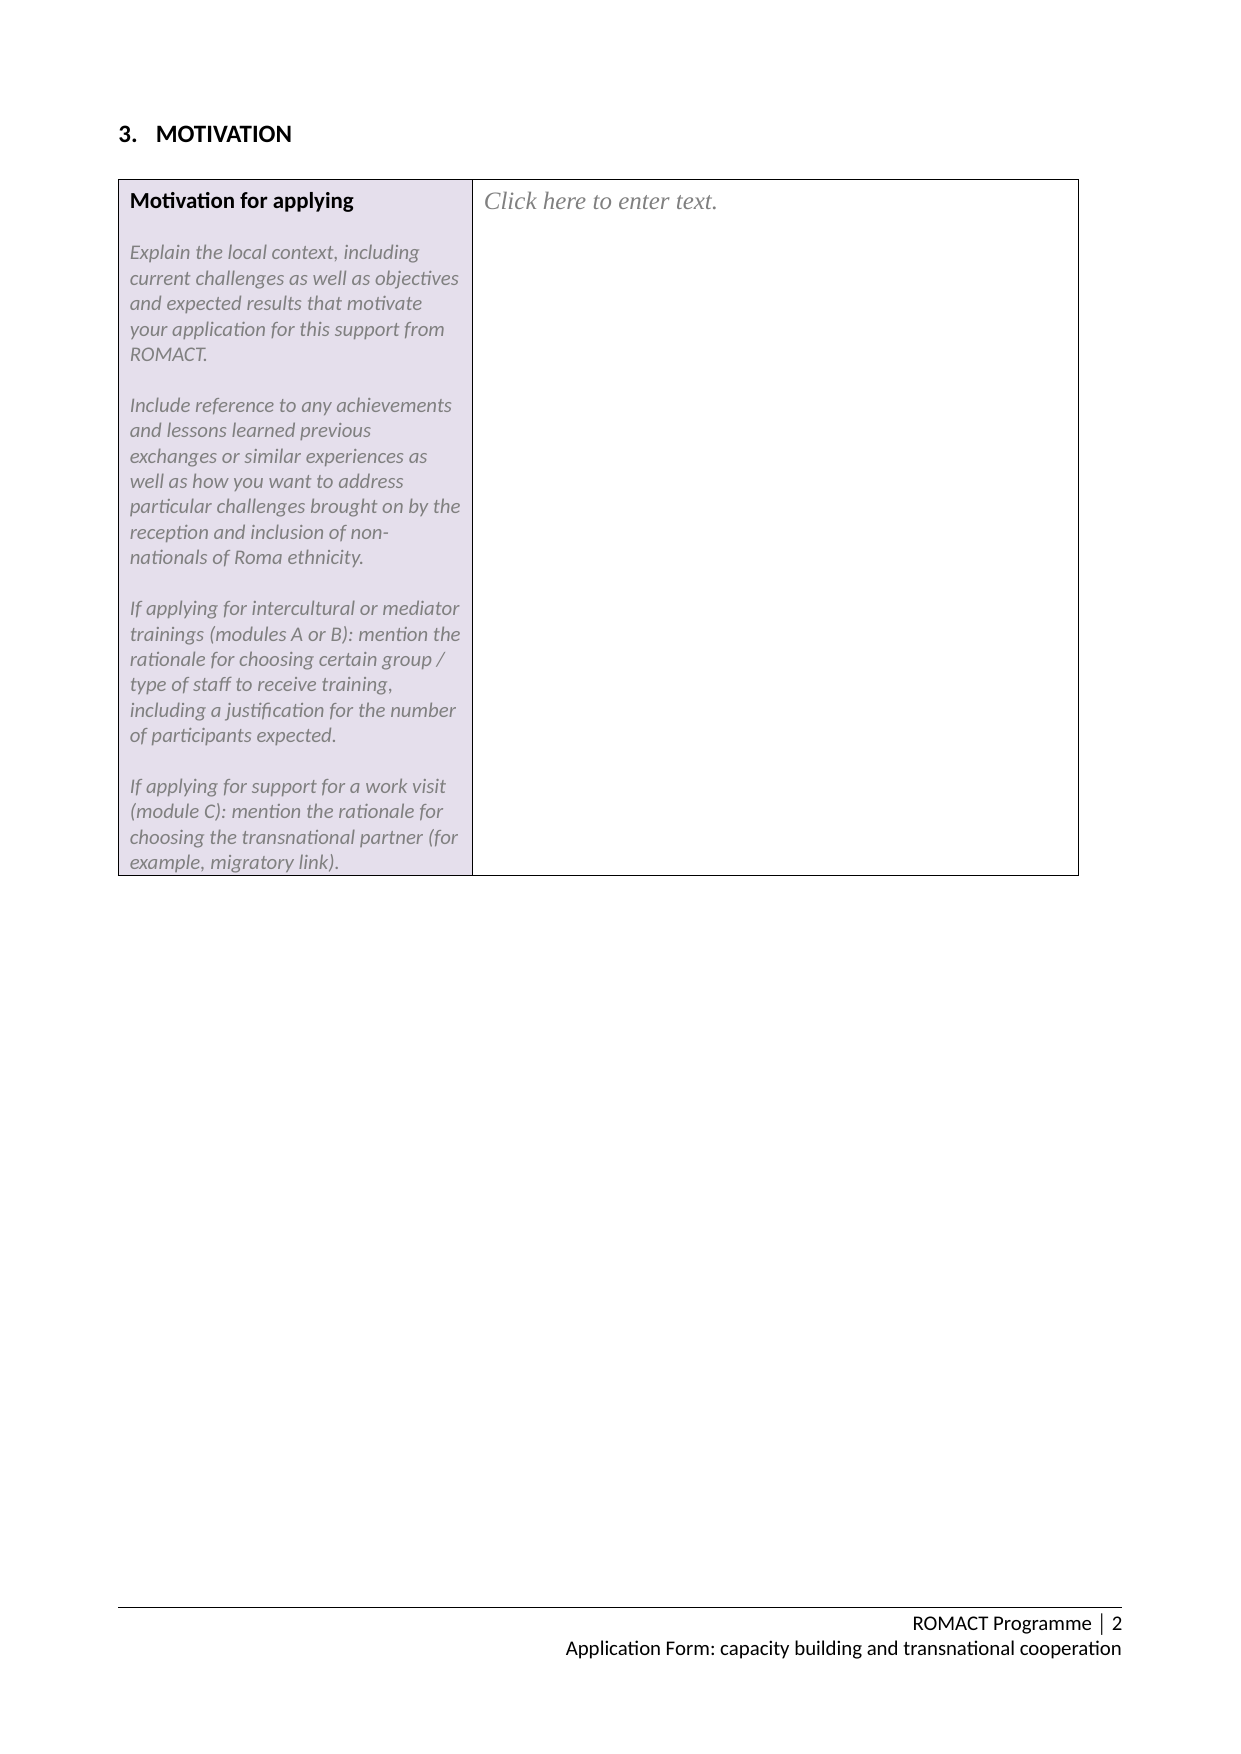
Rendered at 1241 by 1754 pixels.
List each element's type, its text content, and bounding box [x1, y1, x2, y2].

list MOTIVATION [118, 118, 1122, 149]
table_header [473, 180, 1078, 875]
table_header Motivation for applying Explain the local context, including current challenges as well as objectives and expected results that motivate your application for this support from ROMACT. Include reference to any achievements and lessons learned previous exchanges or similar experiences as well as how you want to address particular challenges brought on by the reception and inclusion of non-nationals of Roma ethnicity. If applying for intercultural or mediator trainings (modules A or B): mention the rationale for choosing certain group / type of staff to receive training, including a justification for the number of participants expected. If applying for support for a work visit (module C): mention the rationale for choosing the transnational partner (for example, migratory link). [119, 180, 472, 875]
